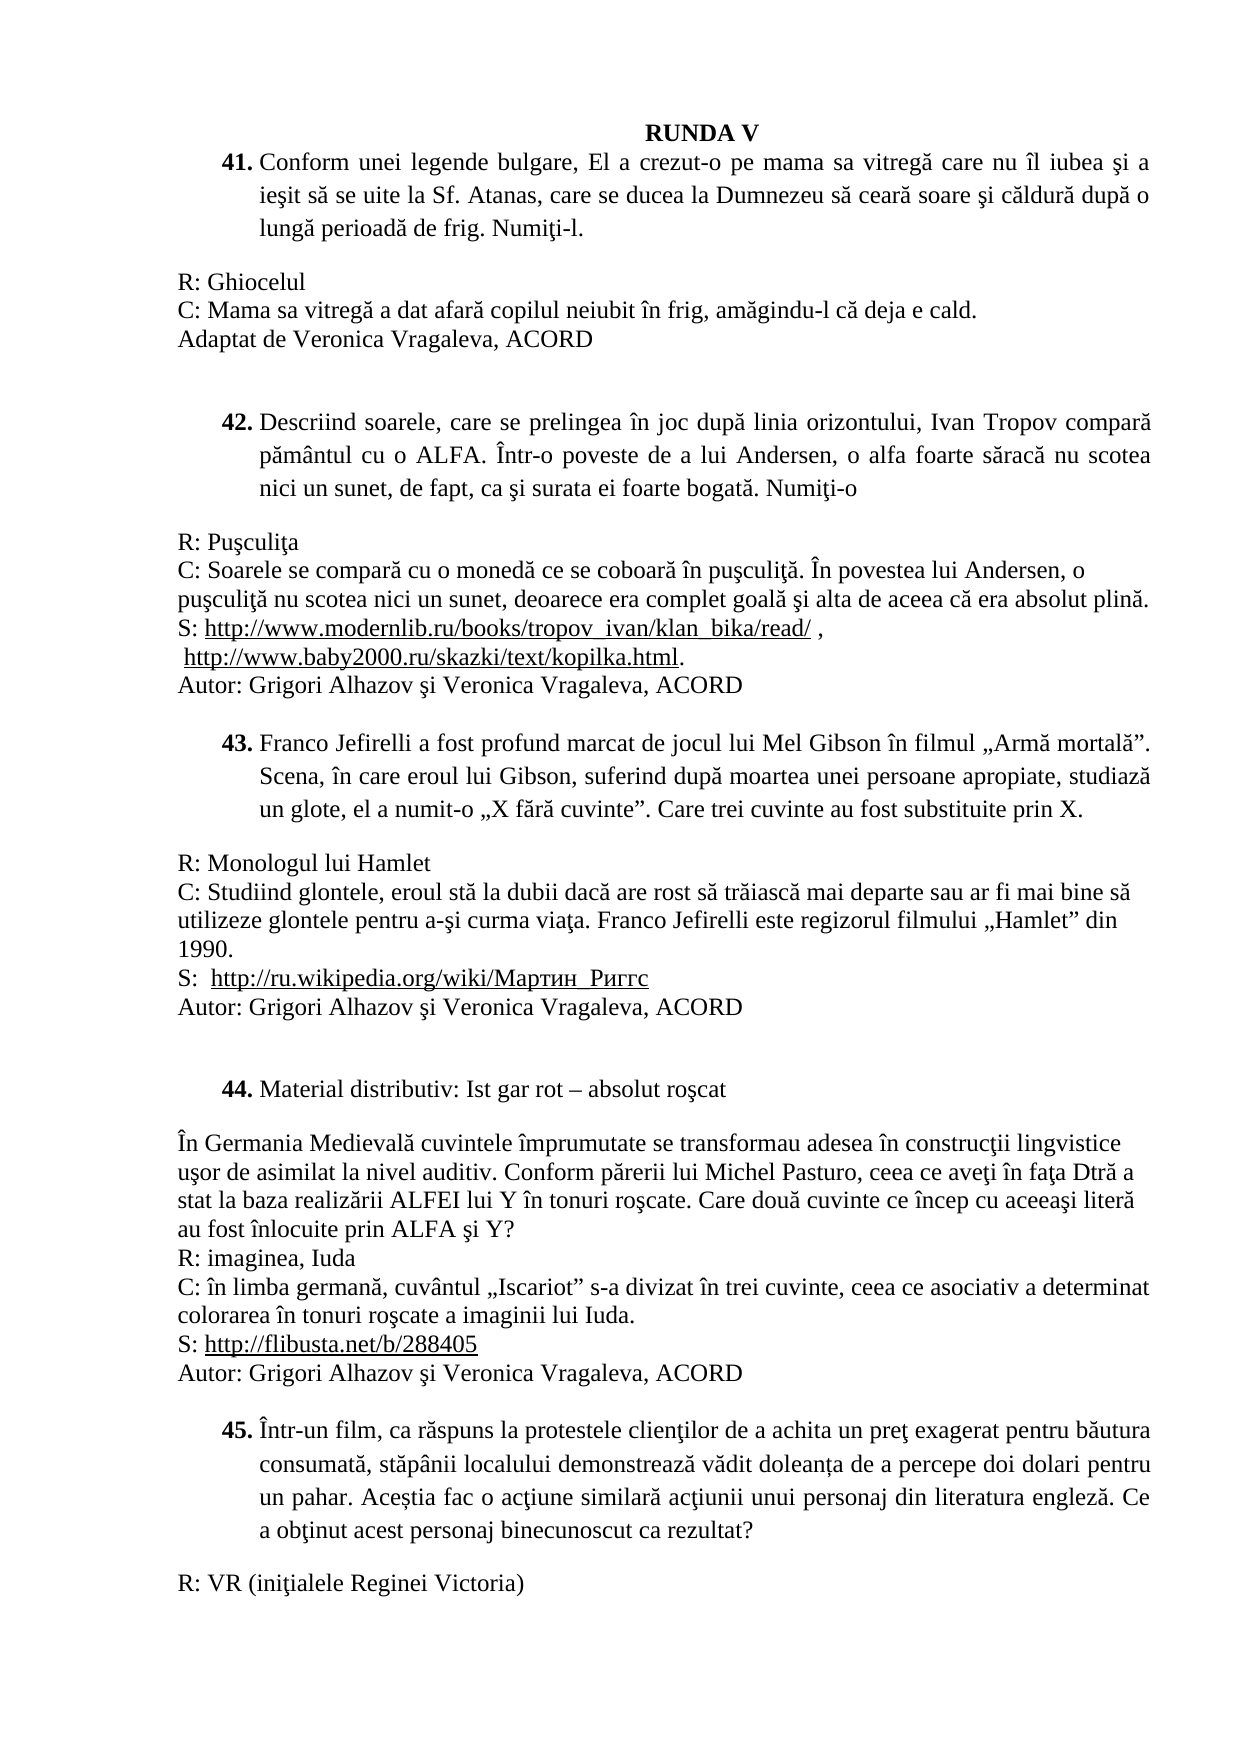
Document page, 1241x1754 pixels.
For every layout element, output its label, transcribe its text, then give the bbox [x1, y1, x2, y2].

text Autor: Grigori Alhazov şi Veronica Vragaleva, ACORD [177, 1358, 1152, 1387]
list Într-un film, ca răspuns la protestele clienţilor de a achita un preţ exagerat pentru băutura consumată, stăpânii localului demonstrează vădit doleanța de a percepe doi dolari pentru un pahar. Aceștia fac o acţiune similară acţiunii unui personaj din literatura engleză. Ce a obţinut acest personaj binecunoscut ca rezultat? [222, 1416, 1152, 1543]
text R: Puşculiţa [177, 527, 1152, 556]
text C: Soarele se compară cu o monedă ce se coboară în puşculiţă. În povestea lui Andersen, o puşculiţă nu scotea nici un sunet, deoarece era complet goală şi alta de aceea că era absolut plină. [177, 556, 1152, 613]
text C: Studiind glontele, eroul stă la dubii dacă are rost să trăiască mai departe sau ar fi mai bine să utilizeze glontele pentru a-şi curma viaţa. Franco Jefirelli este regizorul filmului „Hamlet” din 1990. [177, 877, 1152, 963]
list Conform unei legende bulgare, El a crezut-o pe mama sa vitregă care nu îl iubea şi a ieşit să se uite la Sf. Atanas, care se ducea la Dumnezeu să ceară soare şi căldură după o lungă perioadă de frig. Numiţi-l. [222, 147, 1152, 242]
text R: Monologul lui Hamlet [177, 848, 1152, 877]
text Adaptat de Veronica Vragaleva, ACORD [177, 324, 1152, 353]
list Material distributiv: Ist gar rot – absolut roşcat [222, 1074, 1152, 1103]
text În Germania Medievală cuvintele împrumutate se transformau adesea în construcţii lingvistice uşor de asimilat la nivel auditiv. Conform părerii lui Michel Pasturo, ceea ce aveţi în faţa Dtră a stat la baza realizării ALFEI lui Y în tonuri roşcate. Care două cuvinte ce încep cu aceeaşi literă au fost înlocuite prin ALFA şi Y? [177, 1128, 1152, 1243]
text C: Mama sa vitregă a dat afară copilul neiubit în frig, amăgindu-l că deja e cald. [177, 296, 1152, 324]
text R: imaginea, Iuda [177, 1243, 1152, 1272]
text Autor: Grigori Alhazov şi Veronica Vragaleva, ACORD [177, 671, 1152, 699]
list Franco Jefirelli a fost profund marcat de jocul lui Mel Gibson în filmul „Armă mortală”. Scena, în care eroul lui Gibson, suferind după moartea unei persoane apropiate, studiază un glote, el a numit-o „X fără cuvinte”. Care trei cuvinte au fost substituite prin X. [222, 728, 1152, 823]
list Descriind soarele, care se prelingea în joc după linia orizontului, Ivan Tropov compară pământul cu o ALFA. Într-o poveste de a lui Andersen, o alfa foarte săracă nu scotea nici un sunet, de fapt, ca şi surata ei foarte bogată. Numiţi-o [222, 407, 1152, 502]
text R: Ghiocelul [177, 267, 1152, 296]
text S: http://www.modernlib.ru/books/tropov_ivan/klan_bika/read/ , [177, 613, 1152, 642]
text C: în limba germană, cuvântul „Iscariot” s-a divizat în trei cuvinte, ceea ce asociativ a determinat colorarea în tonuri roşcate a imaginii lui Iuda. [177, 1272, 1152, 1329]
text S: http://ru.wikipedia.org/wiki/Мартин_Риггс [177, 963, 1152, 992]
text http://www.baby2000.ru/skazki/text/kopilka.html. [177, 642, 1152, 671]
text Autor: Grigori Alhazov şi Veronica Vragaleva, ACORD [177, 992, 1152, 1020]
text S: http://flibusta.net/b/288405 [177, 1329, 1152, 1358]
text RUNDA V [252, 118, 1152, 147]
text R: VR (iniţialele Reginei Victoria) [177, 1568, 1152, 1597]
